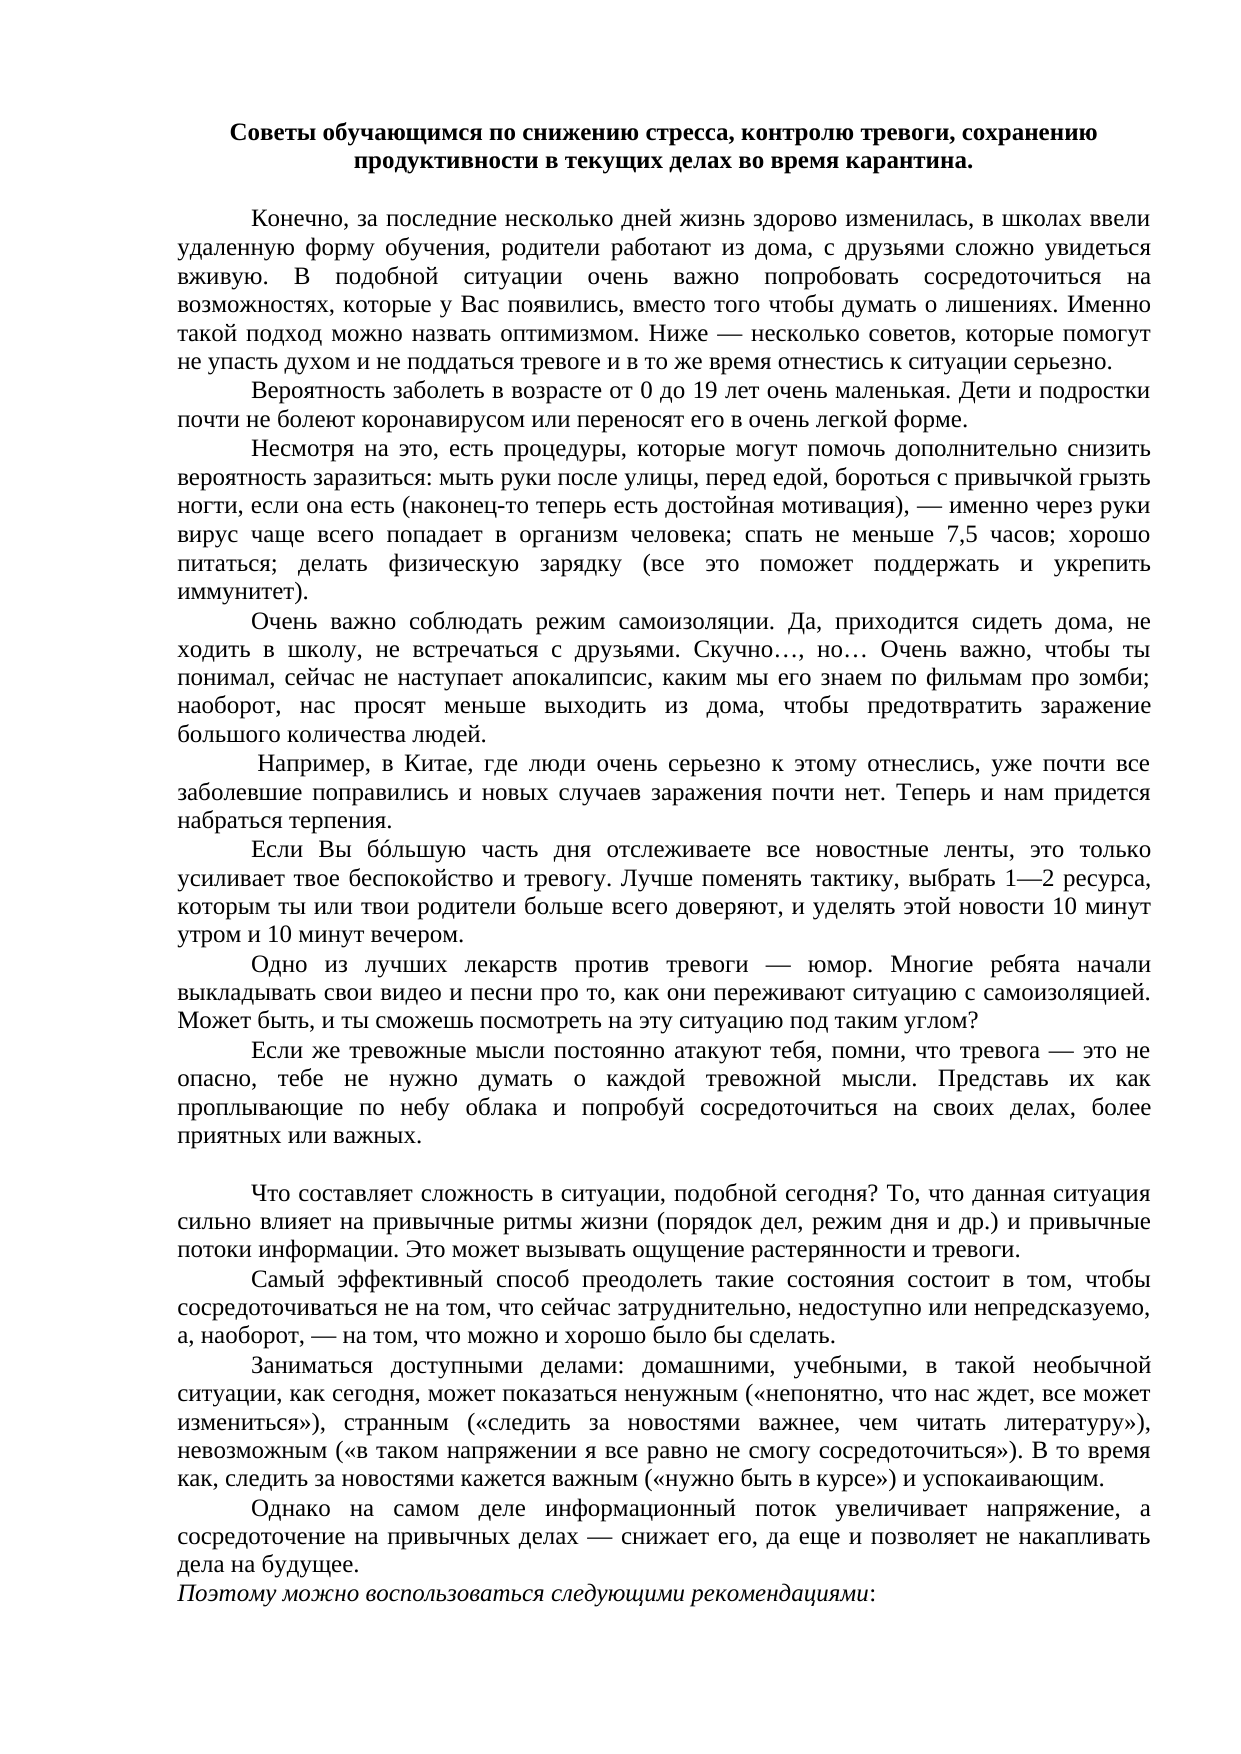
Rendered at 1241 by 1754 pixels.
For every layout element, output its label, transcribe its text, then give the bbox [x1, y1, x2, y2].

text Вероятность заболеть в возрасте от 0 до 19 лет очень маленькая. Дети и подростки почти не болеют коронавирусом или переносят его в очень легкой форме. [177, 377, 1152, 432]
text Однако на самом деле информационный поток увеличивает напряжение, а сосредоточение на привычных делах — снижает его, да еще и позволяет не накапливать дела на будущее. [177, 1494, 1152, 1578]
text Например, в Китае, где люди очень серьезно к этому отнеслись, уже почти все заболевшие поправились и новых случаев заражения почти нет. Теперь и нам придется набраться терпения. [177, 749, 1152, 834]
text Самый эффективный способ преодолеть такие состояния состоит в том, чтобы сосредоточиваться не на том, что сейчас затруднительно, недоступно или непредсказуемо, а, наоборот, — на том, что можно и хорошо было бы сделать. [177, 1265, 1152, 1349]
text Если же тревожные мысли постоянно атакуют тебя, помни, что тревога — это не опасно, тебе не нужно думать о каждой тревожной мысли. Представь их как проплывающие по небу облака и попробуй сосредоточиться на своих делах, более приятных или важных. [177, 1036, 1152, 1148]
text Очень важно соблюдать режим самоизоляции. Да, приходится сидеть дома, не ходить в школу, не встречаться с друзьями. Скучно…, но… Очень важно, чтобы ты понимал, сейчас не наступает апокалипсис, каким мы его знаем по фильмам про зомби; наоборот, нас просят меньше выходить из дома, чтобы предотвратить заражение большого количества людей. [177, 607, 1152, 748]
text Одно из лучших лекарств против тревоги — юмор. Многие ребята начали выкладывать свои видео и песни про то, как они переживают ситуацию с самоизоляцией. Может быть, и ты сможешь посмотреть на эту ситуацию под таким углом? [177, 950, 1152, 1034]
text Несмотря на это, есть процедуры, которые могут помочь дополнительно снизить вероятность заразиться: мыть руки после улицы, перед едой, бороться с привычкой грызть ногти, если она есть (наконец-то теперь есть достойная мотивация), — именно через руки вирус чаще всего попадает в организм человека; спать не меньше 7,5 часов; хорошо питаться; делать физическую зарядку (все это поможет поддержать и укрепить иммунитет). [177, 434, 1152, 605]
text Конечно, за последние несколько дней жизнь здорово изменилась, в школах ввели удаленную форму обучения, родители работают из дома, с друзьями сложно увидеться вживую. В подобной ситуации очень важно попробовать сосредоточиться на возможностях, которые у Вас появились, вместо того чтобы думать о лишениях. Именно такой подход можно назвать оптимизмом. Ниже — несколько советов, которые помогут не упасть духом и не поддаться тревоге и в то же время отнестись к ситуации серьезно. [177, 204, 1152, 375]
text Что составляет сложность в ситуации, подобной сегодня? То, что данная ситуация сильно влияет на привычные ритмы жизни (порядок дел, режим дня и др.) и привычные потоки информации. Это может вызывать ощущение растерянности и тревоги. [177, 1179, 1152, 1263]
text Заниматься доступными делами: домашними, учебными, в такой необычной ситуации, как сегодня, может показаться ненужным («непонятно, что нас ждет, все может измениться»), странным («следить за новостями важнее, чем читать литературу»), невозможным («в таком напряжении я все равно не смогу сосредоточиться»). В то время как, следить за новостями кажется важным («нужно быть в курсе») и успокаивающим. [177, 1351, 1152, 1492]
text Если Вы бóльшую часть дня отслеживаете все новостные ленты, это только усиливает твое беспокойство и тревогу. Лучше поменять тактику, выбрать 1—2 ресурса, которым ты или твои родители больше всего доверяют, и уделять этой новости 10 минут утром и 10 минут вечером. [177, 835, 1152, 948]
text Советы обучающимся по снижению стресса, контролю тревоги, сохранению продуктивности в текущих делах во время карантина. [177, 119, 1150, 174]
text Поэтому можно воспользоваться следующими рекомендациями: [177, 1578, 1152, 1607]
